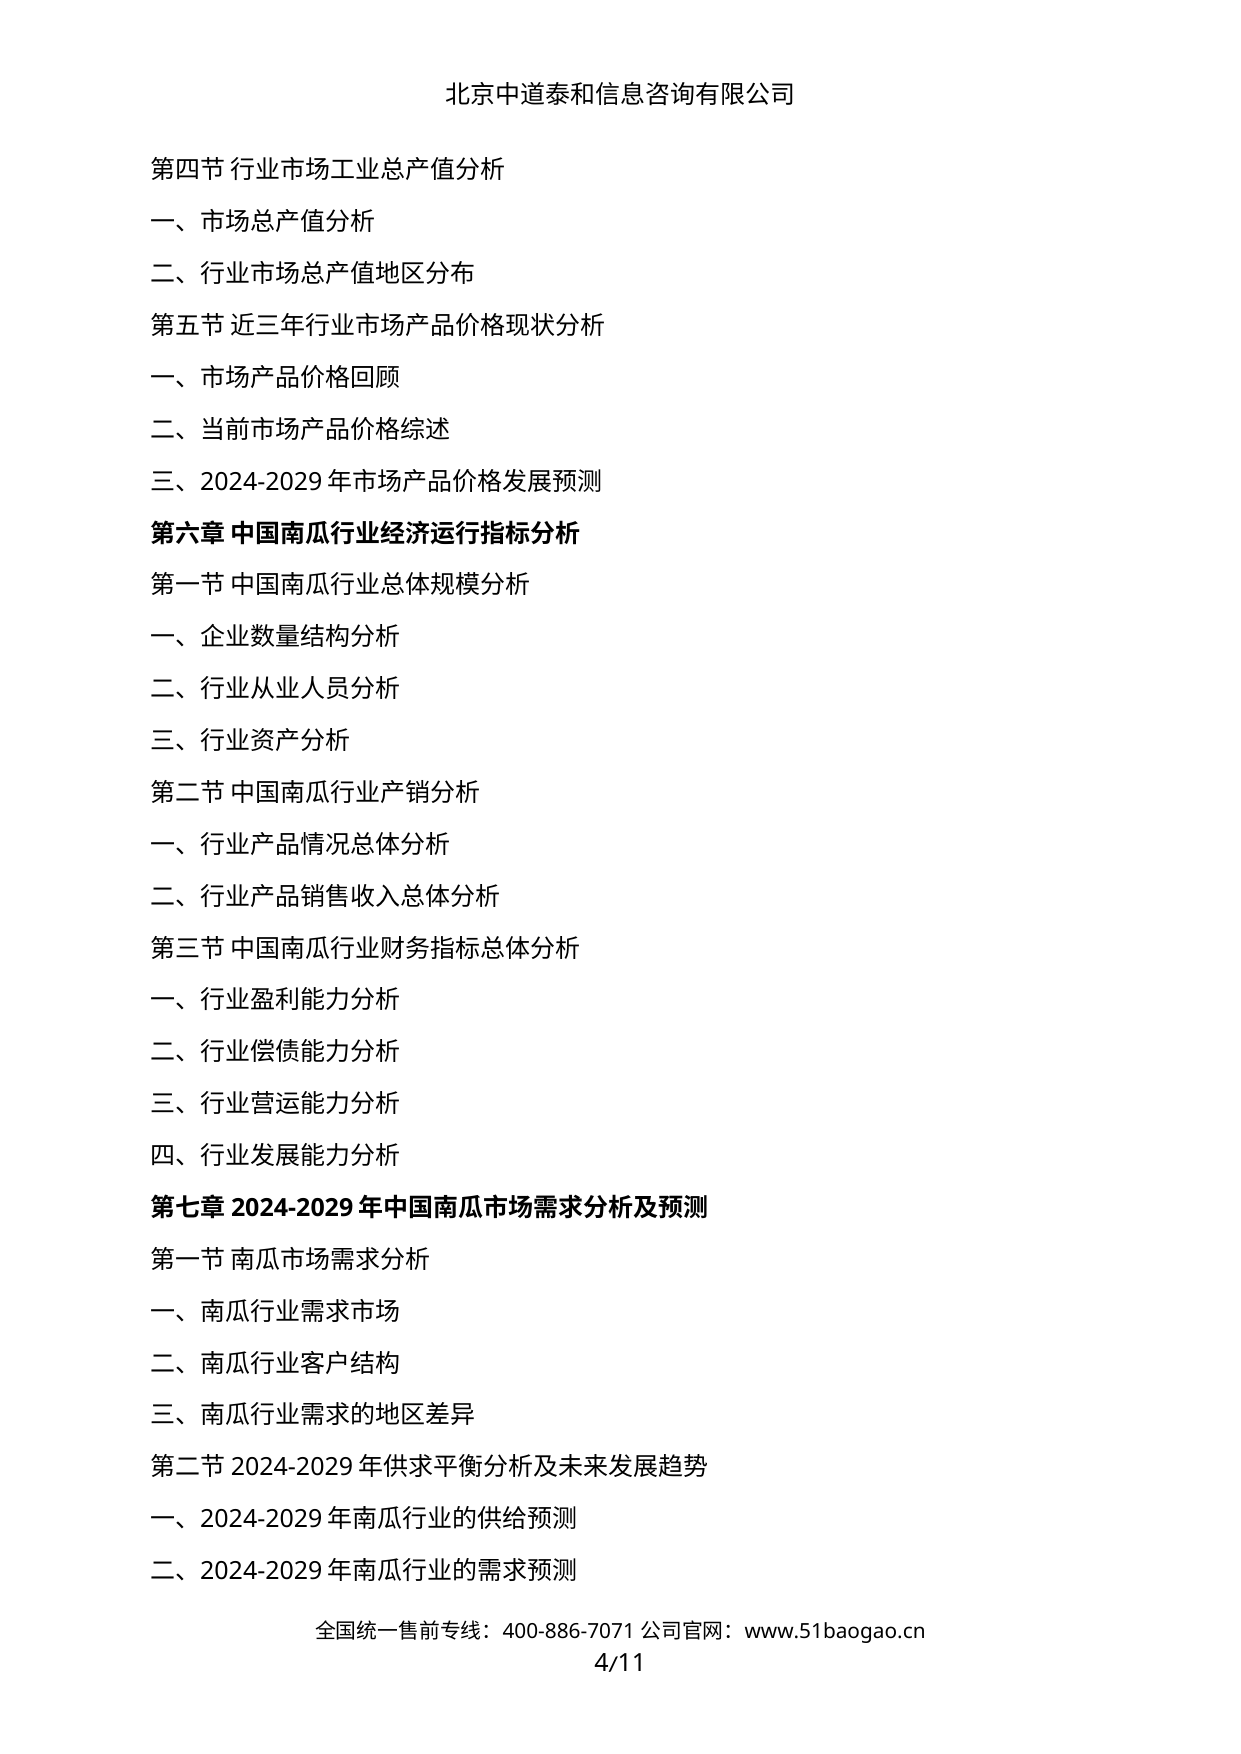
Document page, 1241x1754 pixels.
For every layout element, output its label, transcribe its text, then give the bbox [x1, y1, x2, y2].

text 一、行业盈利能力分析 [150, 980, 1090, 1016]
text 一、南瓜行业需求市场 [150, 1291, 1090, 1327]
text 第三节 中国南瓜行业财务指标总体分析 [150, 928, 1090, 964]
text 三、南瓜行业需求的地区差异 [150, 1395, 1090, 1431]
text 第四节 行业市场工业总产值分析 [150, 150, 1090, 186]
text 第一节 南瓜市场需求分析 [150, 1239, 1090, 1276]
text 一、2024-2029年南瓜行业的供给预测 [150, 1499, 1090, 1535]
text 三、行业营运能力分析 [150, 1084, 1090, 1120]
text 第一节 中国南瓜行业总体规模分析 [150, 565, 1090, 601]
text 二、行业产品销售收入总体分析 [150, 876, 1090, 912]
text 二、2024-2029年南瓜行业的需求预测 [150, 1551, 1090, 1587]
text 二、行业市场总产值地区分布 [150, 254, 1090, 290]
text 一、市场产品价格回顾 [150, 357, 1090, 394]
text 一、市场总产值分析 [150, 202, 1090, 238]
text 四、行业发展能力分析 [150, 1136, 1090, 1172]
text 第二节 中国南瓜行业产销分析 [150, 772, 1090, 809]
text 一、企业数量结构分析 [150, 617, 1090, 653]
text 第六章 中国南瓜行业经济运行指标分析 [150, 513, 1090, 549]
text 第二节 2024-2029年供求平衡分析及未来发展趋势 [150, 1447, 1090, 1483]
text 三、2024-2029年市场产品价格发展预测 [150, 461, 1090, 497]
text 三、行业资产分析 [150, 721, 1090, 757]
text 二、行业从业人员分析 [150, 669, 1090, 705]
text 二、行业偿债能力分析 [150, 1032, 1090, 1068]
text 第七章 2024-2029年中国南瓜市场需求分析及预测 [150, 1187, 1090, 1224]
text 二、南瓜行业客户结构 [150, 1343, 1090, 1379]
text 第五节 近三年行业市场产品价格现状分析 [150, 306, 1090, 342]
text 二、当前市场产品价格综述 [150, 409, 1090, 446]
text 一、行业产品情况总体分析 [150, 824, 1090, 861]
